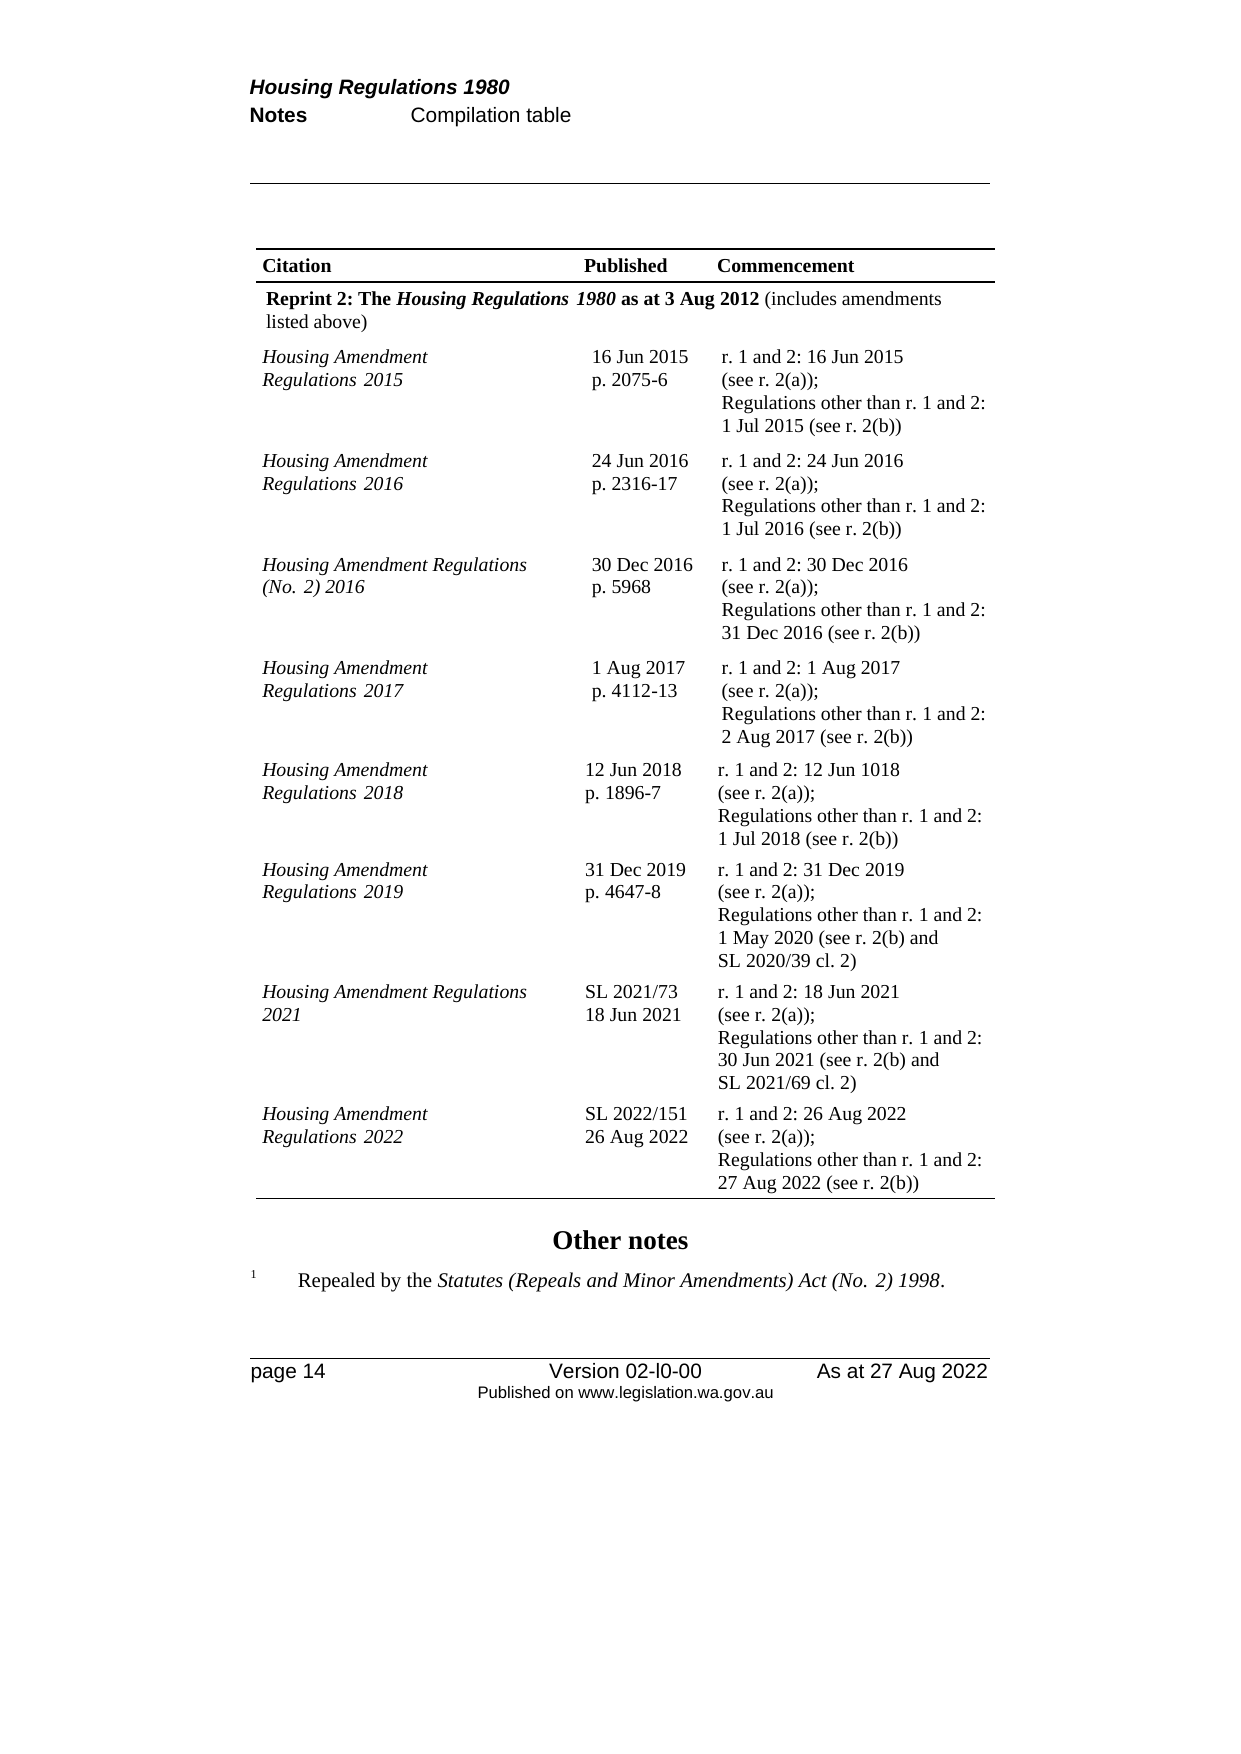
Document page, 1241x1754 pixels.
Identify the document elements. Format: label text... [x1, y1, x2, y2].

table_cell r. 1 and 2: 18 Jun 2021 (see r. 2(a)); Regulations other than r. 1 and 2: 30 Jun 2021 (see r. 2(b) and SL 2021/69 cl. 2) [712, 976, 994, 1098]
table_cell r. 1 and 2: 16 Jun 2015 (see r. 2(a)); Regulations other than r. 1 and 2: 1 Jul 2015 (see r. 2(b)) [712, 339, 994, 443]
table_cell r. 1 and 2: 24 Jun 2016 (see r. 2(a)); Regulations other than r. 1 and 2: 1 Jul 2016 (see r. 2(b)) [712, 443, 994, 546]
table_cell 16 Jun 2015 p. 2075-6 [579, 339, 712, 443]
table_cell Housing Amendment Regulations 2021 [256, 976, 579, 1098]
table_cell 12 Jun 2018 p. 1896-7 [579, 754, 712, 853]
subtitle Other notes [250, 1224, 990, 1255]
table_cell Reprint 2: The Housing Regulations 1980 as at 3 Aug 2012 (includes amendments listed above) [256, 283, 994, 339]
table_cell Housing Amendment Regulations 2016 [256, 443, 579, 546]
table_cell Housing Amendment Regulations 2022 [256, 1098, 579, 1198]
table_header Commencement [711, 250, 994, 281]
table_cell SL 2021/73 18 Jun 2021 [579, 976, 712, 1098]
table_cell 31 Dec 2019 p. 4647-8 [579, 854, 712, 976]
table_cell r. 1 and 2: 1 Aug 2017 (see r. 2(a)); Regulations other than r. 1 and 2: 2 Aug 2017 (see r. 2(b)) [712, 650, 994, 754]
table_cell 24 Jun 2016 p. 2316-17 [579, 443, 712, 546]
table_cell 30 Dec 2016 p. 5968 [579, 546, 712, 650]
table_cell Housing Amendment Regulations 2015 [256, 339, 579, 443]
table_cell Housing Amendment Regulations 2019 [256, 854, 579, 976]
table_cell Housing Amendment Regulations 2018 [256, 754, 579, 853]
table_cell r. 1 and 2: 31 Dec 2019 (see r. 2(a)); Regulations other than r. 1 and 2: 1 May 2020 (see r. 2(b) and SL 2020/39 cl. 2) [712, 854, 994, 976]
table_cell SL 2022/151 26 Aug 2022 [579, 1098, 712, 1198]
table_cell Housing Amendment Regulations (No. 2) 2016 [256, 546, 579, 650]
table_cell Housing Amendment Regulations 2017 [256, 650, 579, 754]
table_cell r. 1 and 2: 12 Jun 1018 (see r. 2(a)); Regulations other than r. 1 and 2: 1 Jul 2018 (see r. 2(b)) [712, 754, 994, 853]
table_cell 1 Aug 2017 p. 4112-13 [579, 650, 712, 754]
table_cell r. 1 and 2: 30 Dec 2016 (see r. 2(a)); Regulations other than r. 1 and 2: 31 Dec 2016 (see r. 2(b)) [712, 546, 994, 650]
table_header Citation [256, 250, 578, 281]
text 1 Repealed by the Statutes (Repeals and Minor Amendments) Act (No. 2) 1998. [250, 1267, 990, 1292]
table_header Published [578, 250, 711, 281]
table_cell r. 1 and 2: 26 Aug 2022 (see r. 2(a)); Regulations other than r. 1 and 2: 27 Aug 2022 (see r. 2(b)) [712, 1098, 994, 1198]
